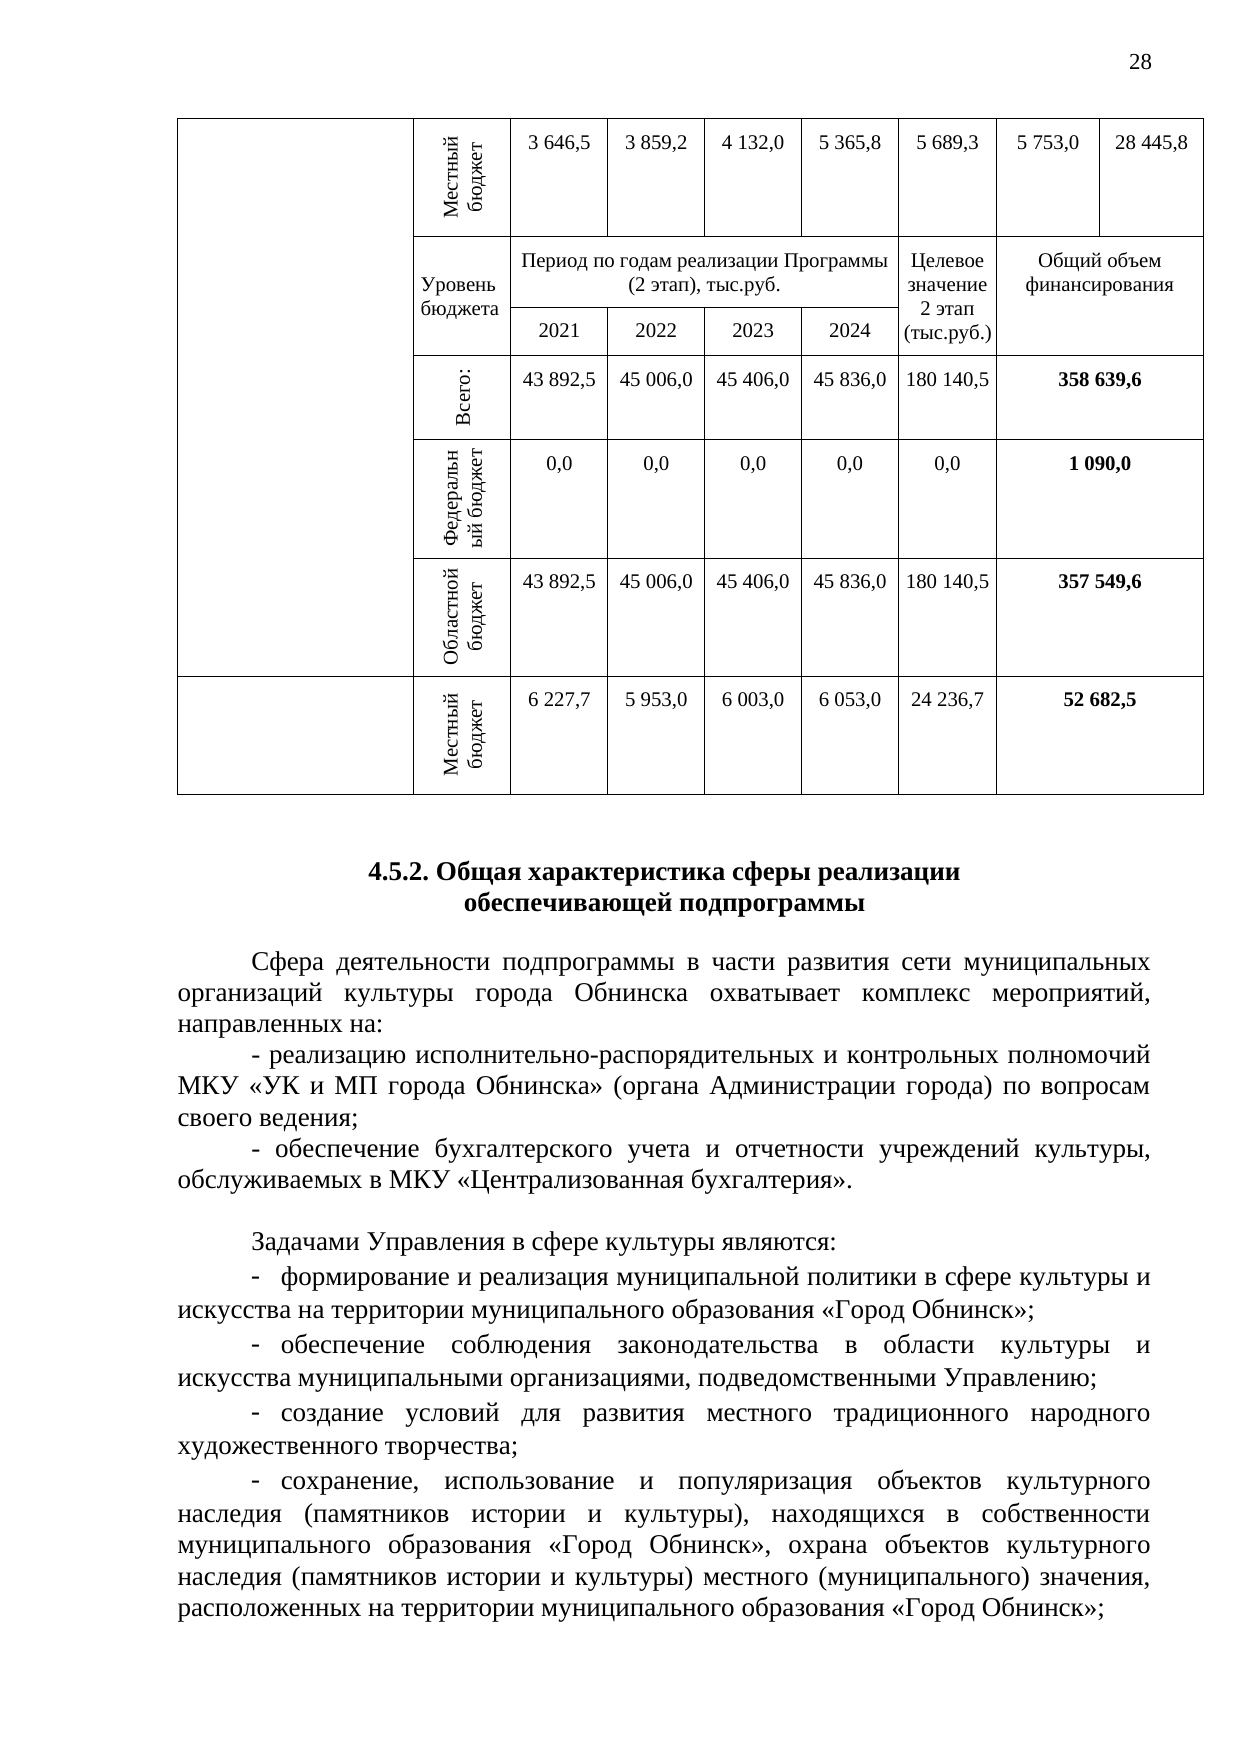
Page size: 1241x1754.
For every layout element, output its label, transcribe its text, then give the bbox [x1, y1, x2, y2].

table_cell 45 006,0 [608, 559, 704, 676]
table_cell 2022 [608, 308, 704, 355]
table_cell 43 892,5 [511, 559, 607, 676]
table_cell 180 140,5 [899, 559, 996, 676]
table_cell 2021 [511, 308, 607, 355]
list формирование и реализация муниципальной политики в сфере культуры и искусства на территории муниципального образования «Город Обнинск»; [177, 1256, 1152, 1324]
table_cell 180 140,5 [899, 356, 996, 439]
table_cell Общий объем финансирования [997, 237, 1203, 355]
table_cell 5 365,8 [802, 119, 898, 236]
text - обеспечение бухгалтерского учета и отчетности учреждений культуры, обслуживаемых в МКУ «Централизованная бухгалтерия». [177, 1132, 1152, 1194]
table_cell Местный бюджет [414, 677, 510, 794]
list обеспечение соблюдения законодательства в области культуры и искусства муниципальными организациями, подведомственными Управлению; [177, 1324, 1152, 1392]
table_cell Всего: [414, 356, 510, 439]
table_cell [178, 677, 413, 794]
table_cell 358 639,6 [997, 356, 1203, 439]
table_cell 0,0 [608, 440, 704, 557]
table_cell 45 406,0 [705, 356, 801, 439]
table_cell Федеральный бюджет [414, 440, 510, 557]
table_cell 45 406,0 [705, 559, 801, 676]
table_cell 45 006,0 [608, 356, 704, 439]
table_cell 3 859,2 [608, 119, 704, 236]
table_cell 0,0 [511, 440, 607, 557]
table_cell Областной бюджет [414, 559, 510, 676]
table_cell 5 753,0 [997, 119, 1099, 236]
table_cell 45 836,0 [802, 356, 898, 439]
table_cell 52 682,5 [997, 677, 1203, 794]
text Задачами Управления в сфере культуры являются: [177, 1225, 1152, 1256]
table_cell 5 689,3 [899, 119, 996, 236]
table_cell Целевое значение 2 этап (тыс.руб.) [899, 237, 996, 355]
table_cell 0,0 [705, 440, 801, 557]
table_cell 0,0 [899, 440, 996, 557]
table_cell 3 646,5 [511, 119, 607, 236]
table_cell 6 227,7 [511, 677, 607, 794]
text - реализацию исполнительно-распорядительных и контрольных полномочий МКУ «УК и МП города Обнинска» (органа Администрации города) по вопросам своего ведения; [177, 1038, 1152, 1132]
table_cell 43 892,5 [511, 356, 607, 439]
table_cell 2023 [705, 308, 801, 355]
text 4.5.2. Общая характеристика сферы реализации обеспечивающей подпрограммы [177, 854, 1152, 917]
table_cell 6 053,0 [802, 677, 898, 794]
table_cell 5 953,0 [608, 677, 704, 794]
table_cell Период по годам реализации Программы (2 этап), тыс.руб. [511, 237, 898, 307]
table_cell 6 003,0 [705, 677, 801, 794]
table_cell 45 836,0 [802, 559, 898, 676]
text Сфера деятельности подпрограммы в части развития сети муниципальных организаций культуры города Обнинска охватывает комплекс мероприятий, направленных на: [177, 945, 1152, 1038]
table_cell 357 549,6 [997, 559, 1203, 676]
list создание условий для развития местного традиционного народного художественного творчества; [177, 1392, 1152, 1460]
table_cell 0,0 [802, 440, 898, 557]
table_cell 2024 [802, 308, 898, 355]
table_cell 24 236,7 [899, 677, 996, 794]
table_cell 4 132,0 [705, 119, 801, 236]
table_cell 28 445,8 [1100, 119, 1203, 236]
table_cell Местный бюджет [414, 119, 510, 236]
table_cell 1 090,0 [997, 440, 1203, 557]
table_cell Уровень бюджета [414, 237, 510, 355]
list сохранение, использование и популяризация объектов культурного наследия (памятников истории и культуры), находящихся в собственности муниципального образования «Город Обнинск», охрана объектов культурного наследия (памятников истории и культуры) местного (муниципального) значения, расположенных на территории муниципального образования «Город Обнинск»; [177, 1460, 1152, 1622]
